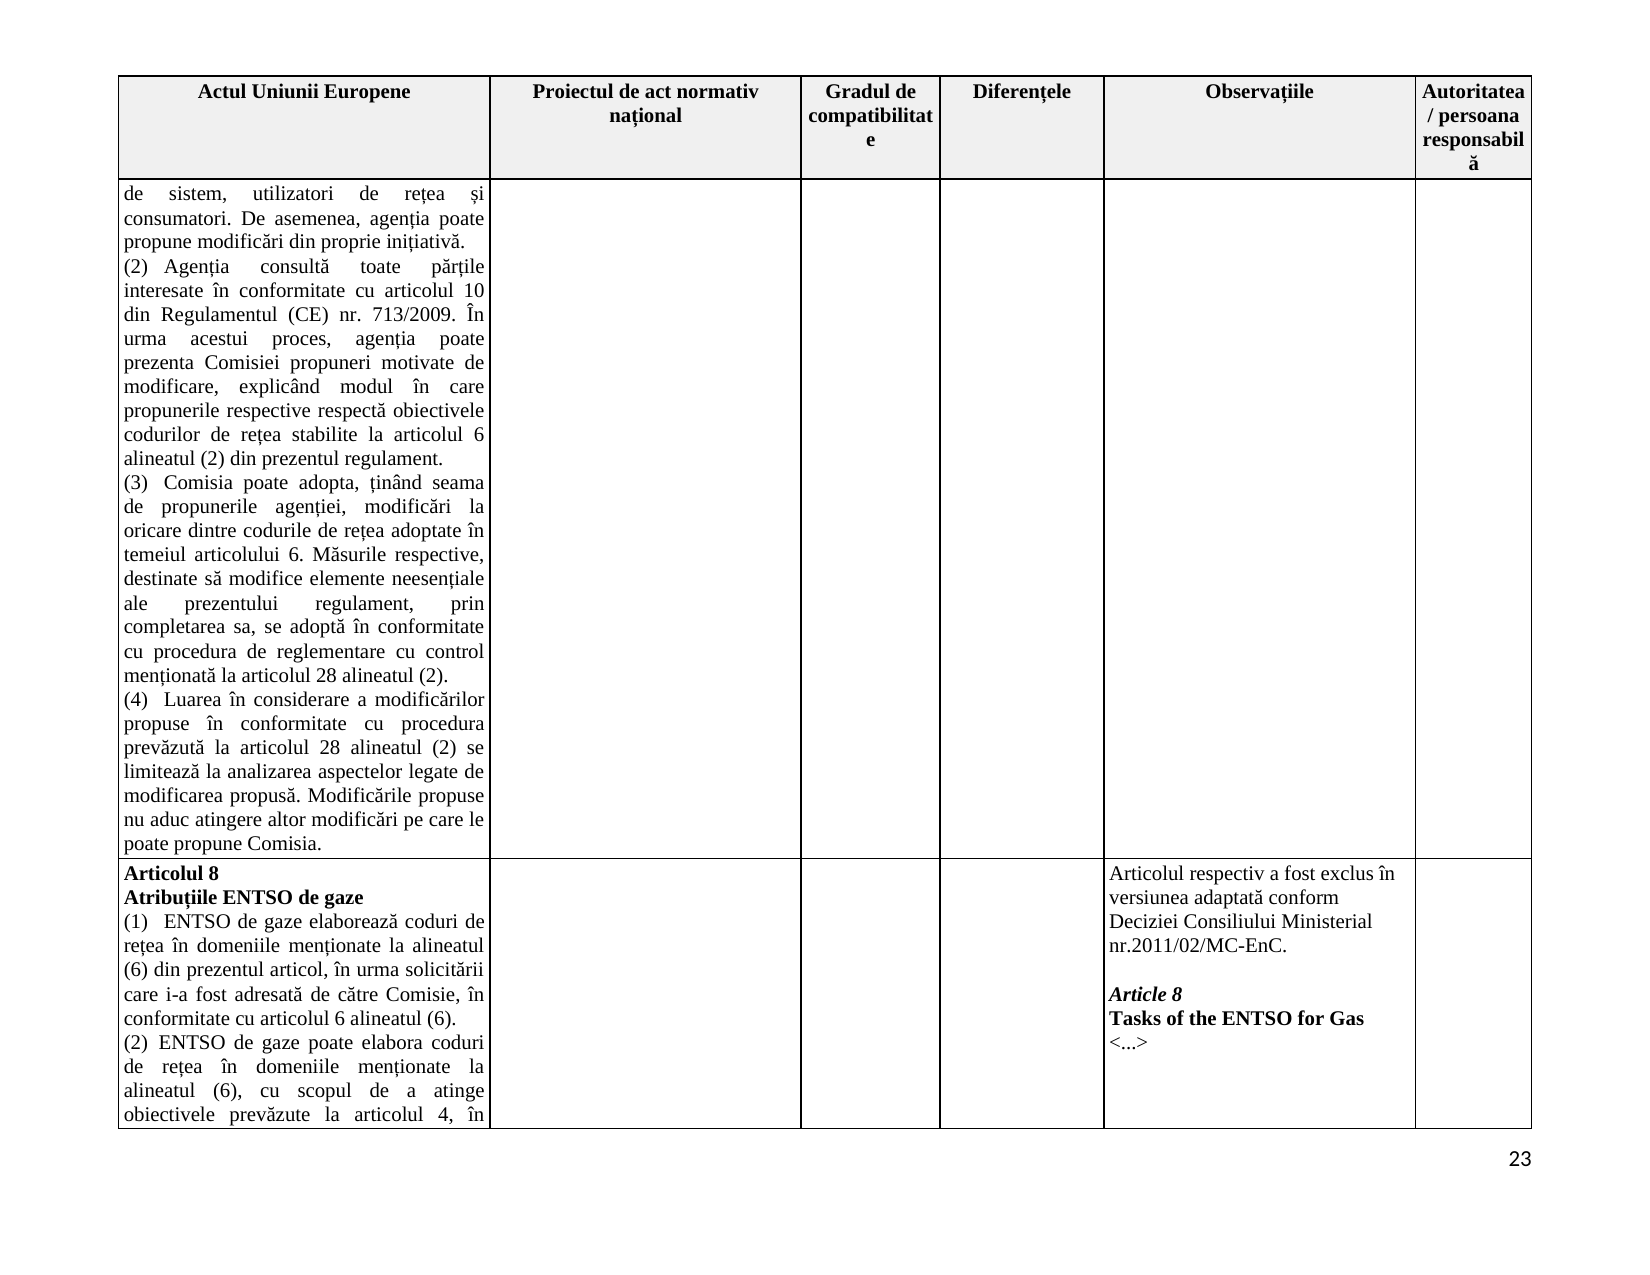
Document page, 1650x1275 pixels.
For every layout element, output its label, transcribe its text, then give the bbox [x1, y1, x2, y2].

table_header Autoritatea/ persoana responsabilă [1416, 77, 1531, 178]
table_cell [1416, 859, 1531, 1128]
table_header Proiectul de act normativ național [491, 77, 800, 178]
table_cell [941, 180, 1103, 858]
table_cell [1105, 859, 1415, 1128]
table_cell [1105, 180, 1415, 858]
table_cell [491, 859, 800, 1128]
table_cell [1416, 180, 1531, 858]
table_cell [802, 180, 939, 858]
table_header Observațiile [1105, 77, 1415, 178]
table_cell [941, 859, 1103, 1128]
table_cell [491, 180, 800, 858]
table_cell [802, 859, 939, 1128]
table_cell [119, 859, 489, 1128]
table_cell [119, 180, 489, 858]
table_header Actul Uniunii Europene [119, 77, 489, 178]
table_header Gradul de compatibilitate [802, 77, 939, 178]
table_header Diferențele [941, 77, 1103, 178]
